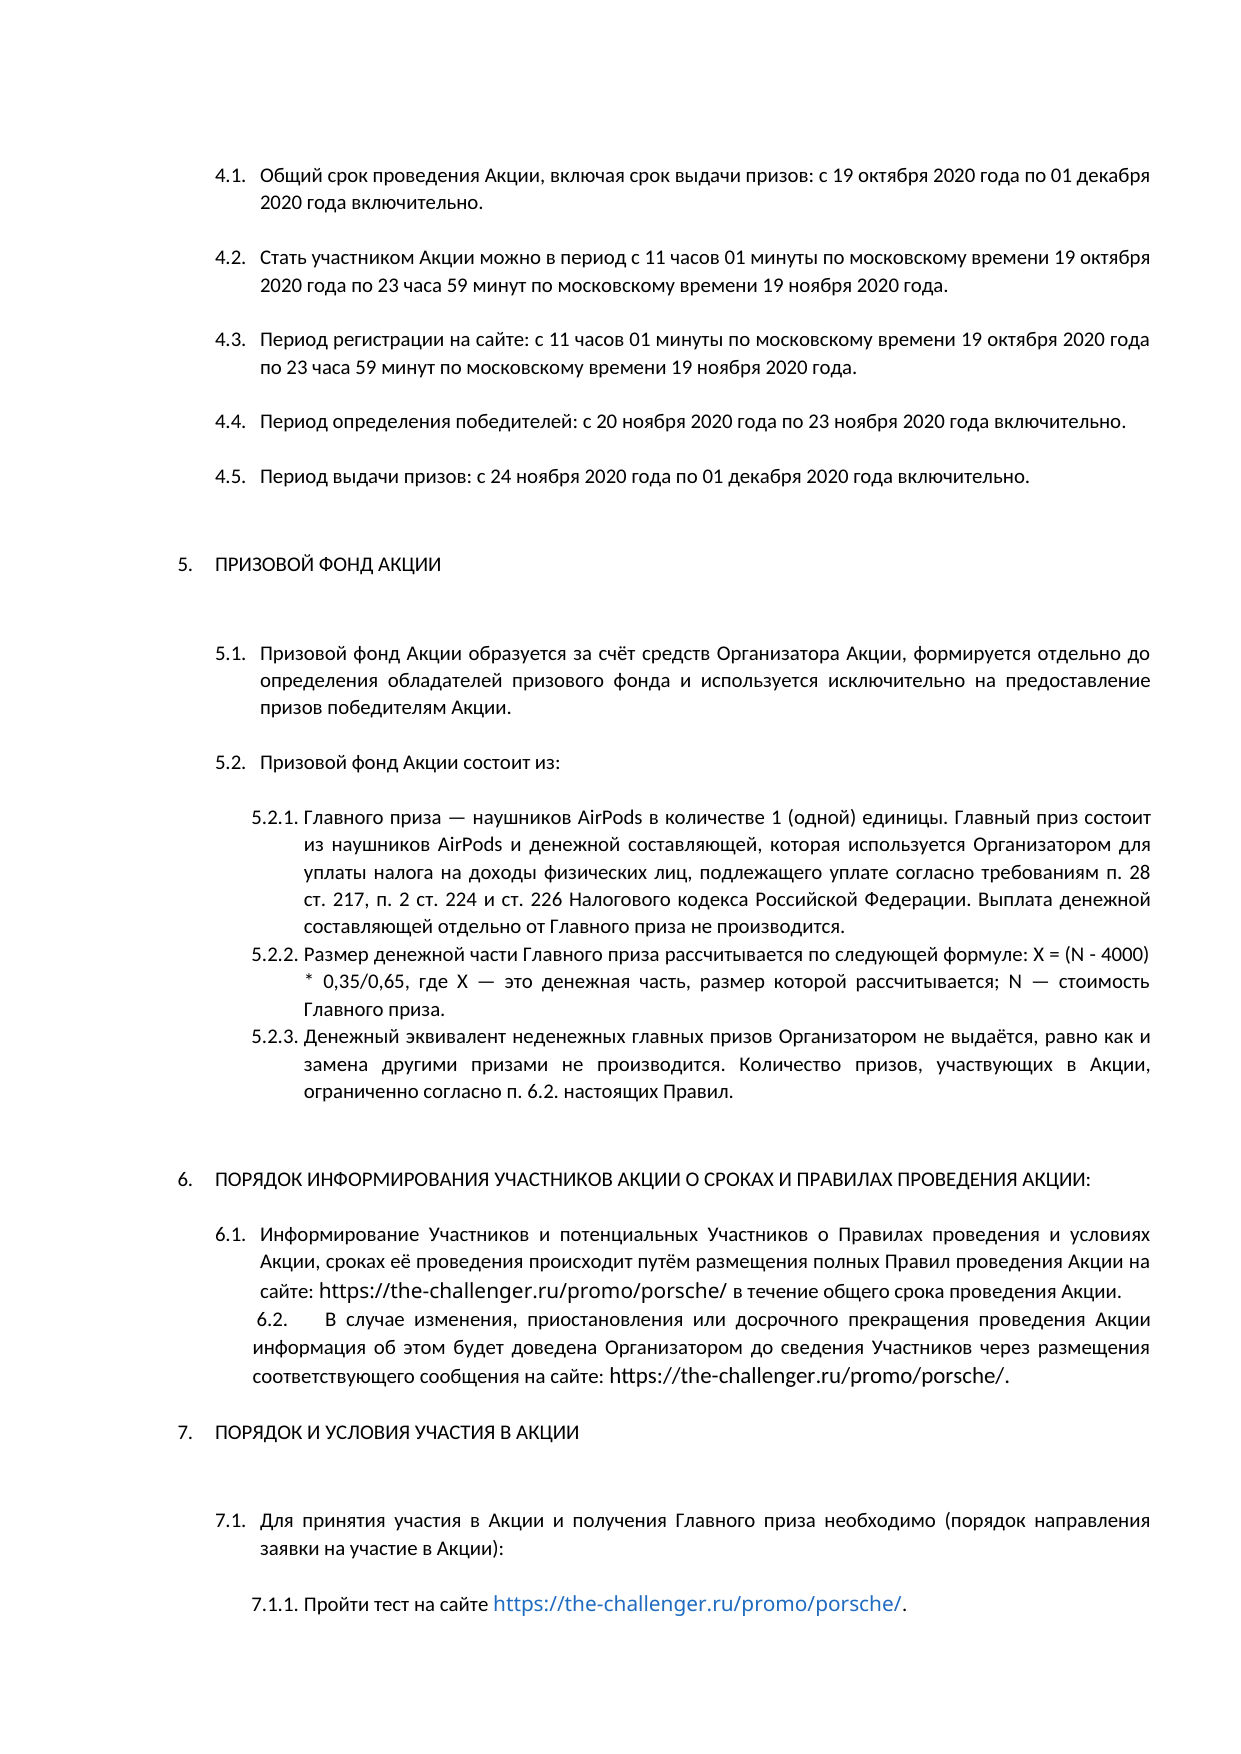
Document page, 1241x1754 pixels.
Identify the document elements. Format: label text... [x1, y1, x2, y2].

list Размер денежной части Главного приза рассчитывается по следующей формуле: Х = (N - 4000) * 0,35/0,65, где Х — это денежная часть, размер которой рассчитывается; N — стоимость Главного приза. [251, 941, 1152, 1021]
list Общий срок проведения Акции, включая срок выдачи призов: с 19 октября 2020 года по 01 декабря 2020 года включительно. [215, 162, 1152, 215]
list Период выдачи призов: с 24 ноября 2020 года по 01 декабря 2020 года включительно. [215, 463, 1152, 489]
list Пройти тест на сайте https://the-challenger.ru/promo/porsche/. [251, 1589, 1152, 1618]
list Призовой фонд Акции состоит из: [215, 749, 1152, 775]
list Главного приза — наушников AirPods в количестве 1 (одной) единицы. Главный приз состоит из наушников AirPods и денежной составляющей, которая используется Организатором для уплаты налога на доходы физических лиц, подлежащего уплате согласно требованиям п. 28 ст. 217, п. 2 ст. 224 и ст. 226 Налогового кодекса Российской Федерации. Выплата денежной составляющей отдельно от Главного приза не производится. [251, 804, 1152, 939]
list ПОРЯДОК И УСЛОВИЯ УЧАСТИЯ В АКЦИИ [177, 1419, 1152, 1445]
list ПРИЗОВОЙ ФОНД АКЦИИ [177, 552, 1152, 577]
list Период регистрации на сайте: с 11 часов 01 минуты по московскому времени 19 октября 2020 года по 23 часа 59 минут по московскому времени 19 ноября 2020 года. [215, 327, 1152, 379]
list Информирование Участников и потенциальных Участников о Правилах проведения и условиях Акции, сроках её проведения происходит путём размещения полных Правил проведения Акции на сайте: https://the-challenger.ru/promo/porsche/ в течение общего срока проведения Акции. [215, 1221, 1152, 1304]
list Денежный эквивалент неденежных главных призов Организатором не выдаётся, равно как и замена другими призами не производится. Количество призов, участвующих в Акции, ограниченно согласно п. 6.2. настоящих Правил. [251, 1023, 1152, 1103]
list Для принятия участия в Акции и получения Главного приза необходимо (порядок направления заявки на участие в Акции): [215, 1507, 1152, 1560]
list Стать участником Акции можно в период с 11 часов 01 минуты по московскому времени 19 октября 2020 года по 23 часа 59 минут по московскому времени 19 ноября 2020 года. [215, 244, 1152, 297]
list Период определения победителей: с 20 ноября 2020 года по 23 ноября 2020 года включительно. [215, 409, 1152, 434]
list В случае изменения, приостановления или досрочного прекращения проведения Акции информация об этом будет доведена Организатором до сведения Участников через размещения соответствующего сообщения на сайте: https://the-challenger.ru/promo/porsche/. [252, 1307, 1152, 1390]
list ПОРЯДОК ИНФОРМИРОВАНИЯ УЧАСТНИКОВ АКЦИИ О СРОКАХ И ПРАВИЛАХ ПРОВЕДЕНИЯ АКЦИИ: [177, 1166, 1152, 1192]
list Призовой фонд Акции образуется за счёт средств Организатора Акции, формируется отдельно до определения обладателей призового фонда и используется исключительно на предоставление призов победителям Акции. [215, 640, 1152, 720]
